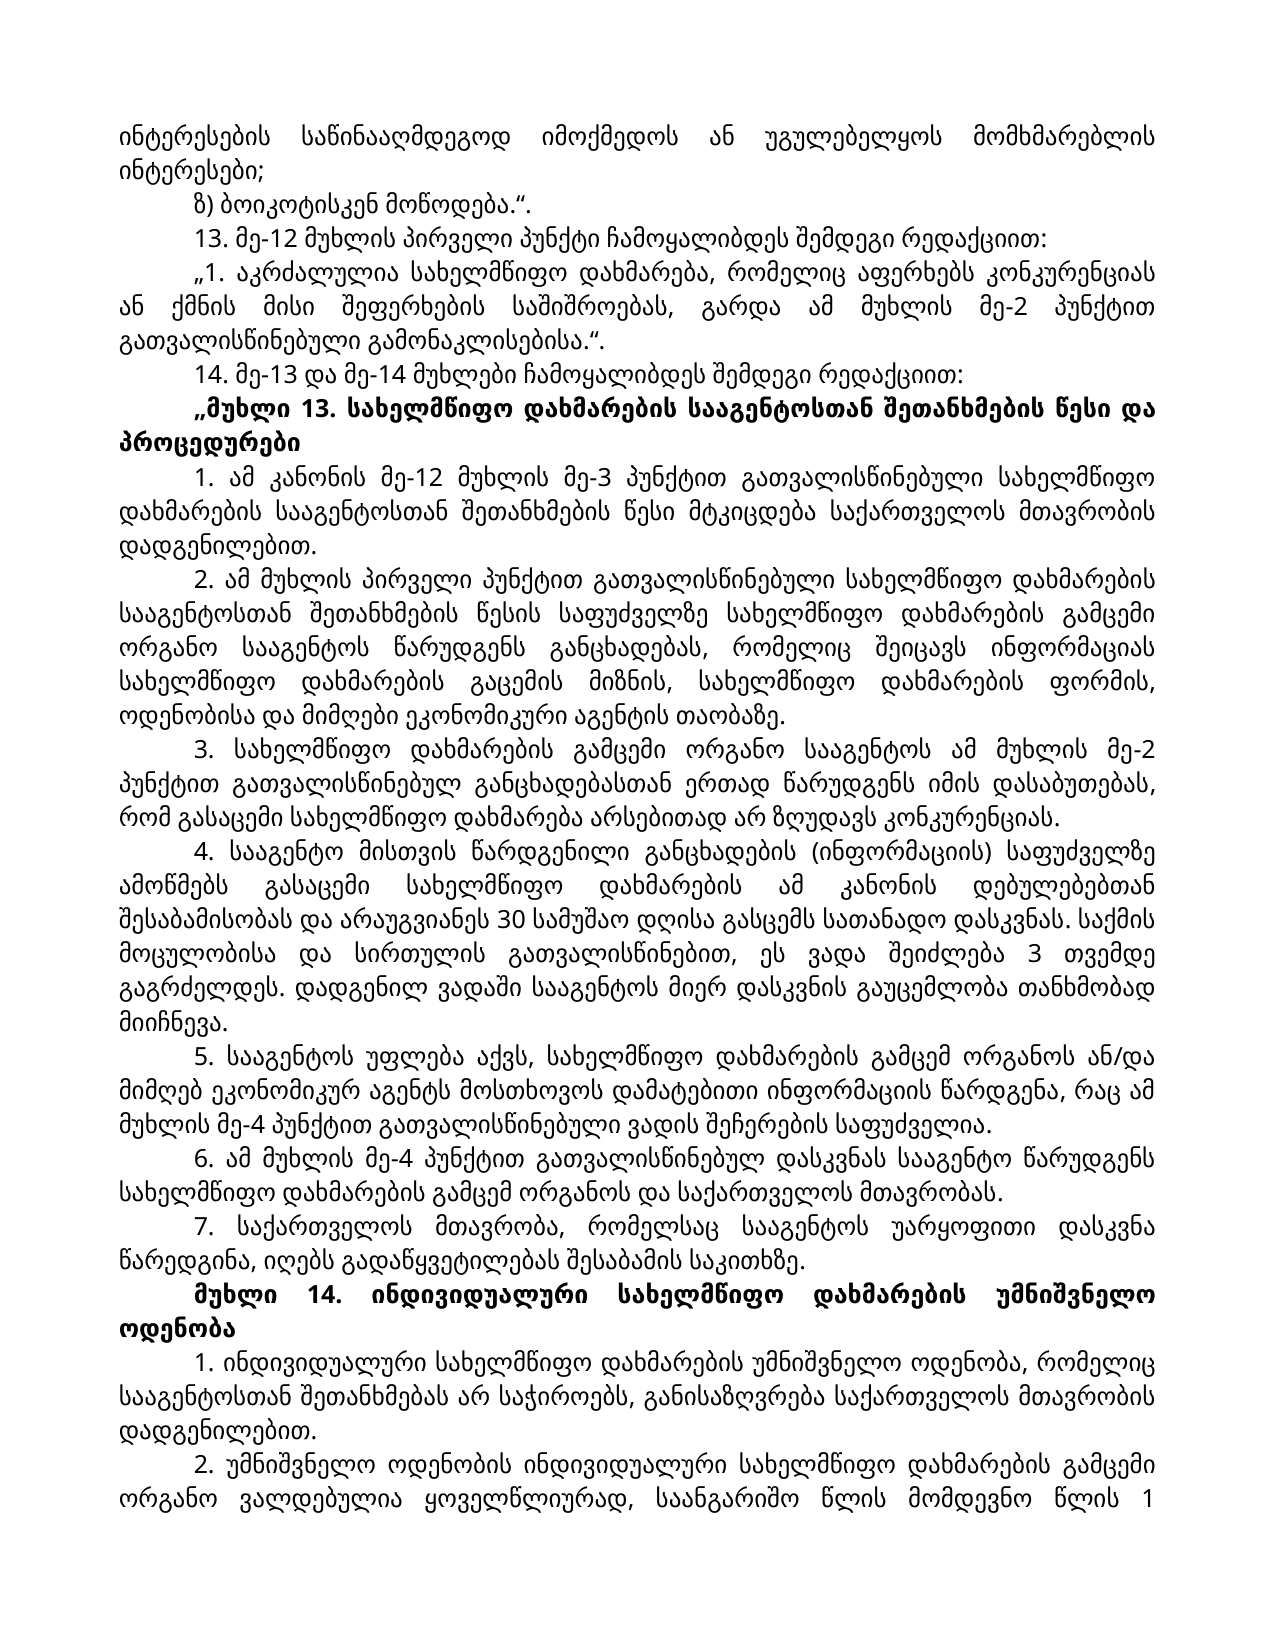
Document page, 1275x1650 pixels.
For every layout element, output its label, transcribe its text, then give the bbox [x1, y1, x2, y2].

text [118, 118, 1156, 187]
text 2. ამ მუხლის პირველი პუნქტით გათვალისწინებული სახელმწიფო დახმარების სააგენტოსთან შეთანხმების წესის საფუძველზე სახელმწიფო დახმარების გამცემი ორგანო სააგენტოს წარუდგენს განცხადებას, რომელიც შეიცავს ინფორმაციას სახელმწიფო დახმარების გაცემის მიზნის, სახელმწიფო დახმარების ფორმის, ოდენობისა და მიმღები ეკონომიკური აგენტის თაობაზე. [118, 561, 1156, 732]
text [118, 1447, 1156, 1515]
text 14. მე-13 და მე-14 მუხლები ჩამოყალიბდეს შემდეგი რედაქციით: [118, 357, 1156, 391]
text 1. ამ კანონის მე-12 მუხლის მე-3 პუნქტით გათვალისწინებული სახელმწიფო დახმარების სააგენტოსთან შეთანხმების წესი მტკიცდება საქართველოს მთავრობის დადგენილებით. [118, 459, 1156, 561]
text ზ) ბოიკოტისკენ მოწოდება.“. [118, 187, 1156, 221]
text 13. მე-12 მუხლის პირველი პუნქტი ჩამოყალიბდეს შემდეგი რედაქციით: [118, 221, 1156, 255]
text 7. საქართველოს მთავრობა, რომელსაც სააგენტოს უარყოფითი დასკვნა წარედგინა, იღებს გადაწყვეტილებას შესაბამის საკითხზე. [118, 1208, 1156, 1277]
text 3. სახელმწიფო დახმარების გამცემი ორგანო სააგენტოს ამ მუხლის მე-2 პუნქტით გათვალისწინებულ განცხადებასთან ერთად წარუდგენს იმის დასაბუთებას, რომ გასაცემი სახელმწიფო დახმარება არსებითად არ ზღუდავს კონკურენციას. [118, 732, 1156, 834]
text „მუხლი 13. სახელმწიფო დახმარების სააგენტოსთან შეთანხმების წესი და პროცედურები [118, 391, 1156, 459]
text „1. აკრძალულია სახელმწიფო დახმარება, რომელიც აფერხებს კონკურენციას ან ქმნის მისი შეფერხების საშიშროებას, გარდა ამ მუხლის მე-2 პუნქტით გათვალისწინებული გამონაკლისებისა.“. [118, 255, 1156, 357]
text 6. ამ მუხლის მე-4 პუნქტით გათვალისწინებულ დასკვნას სააგენტო წარუდგენს სახელმწიფო დახმარების გამცემ ორგანოს და საქართველოს მთავრობას. [118, 1140, 1156, 1208]
text 1. ინდივიდუალური სახელმწიფო დახმარების უმნიშვნელო ოდენობა, რომელიც სააგენტოსთან შეთანხმებას არ საჭიროებს, განისაზღვრება საქართველოს მთავრობის დადგენილებით. [118, 1345, 1156, 1447]
text 4. სააგენტო მისთვის წარდგენილი განცხადების (ინფორმაციის) საფუძველზე ამოწმებს გასაცემი სახელმწიფო დახმარების ამ კანონის დებულებებთან შესაბამისობას და არაუგვიანეს 30 სამუშაო დღისა გასცემს სათანადო დასკვნას. საქმის მოცულობისა და სირთულის გათვალისწინებით, ეს ვადა შეიძლება 3 თვემდე გაგრძელდეს. დადგენილ ვადაში სააგენტოს მიერ დასკვნის გაუცემლობა თანხმობად მიიჩნევა. [118, 834, 1156, 1038]
text მუხლი 14. ინდივიდუალური სახელმწიფო დახმარების უმნიშვნელო ოდენობა [118, 1277, 1156, 1345]
text 5. სააგენტოს უფლება აქვს, სახელმწიფო დახმარების გამცემ ორგანოს ან/და მიმღებ ეკონომიკურ აგენტს მოსთხოვოს დამატებითი ინფორმაციის წარდგენა, რაც ამ მუხლის მე-4 პუნქტით გათვალისწინებული ვადის შეჩერების საფუძველია. [118, 1038, 1156, 1140]
